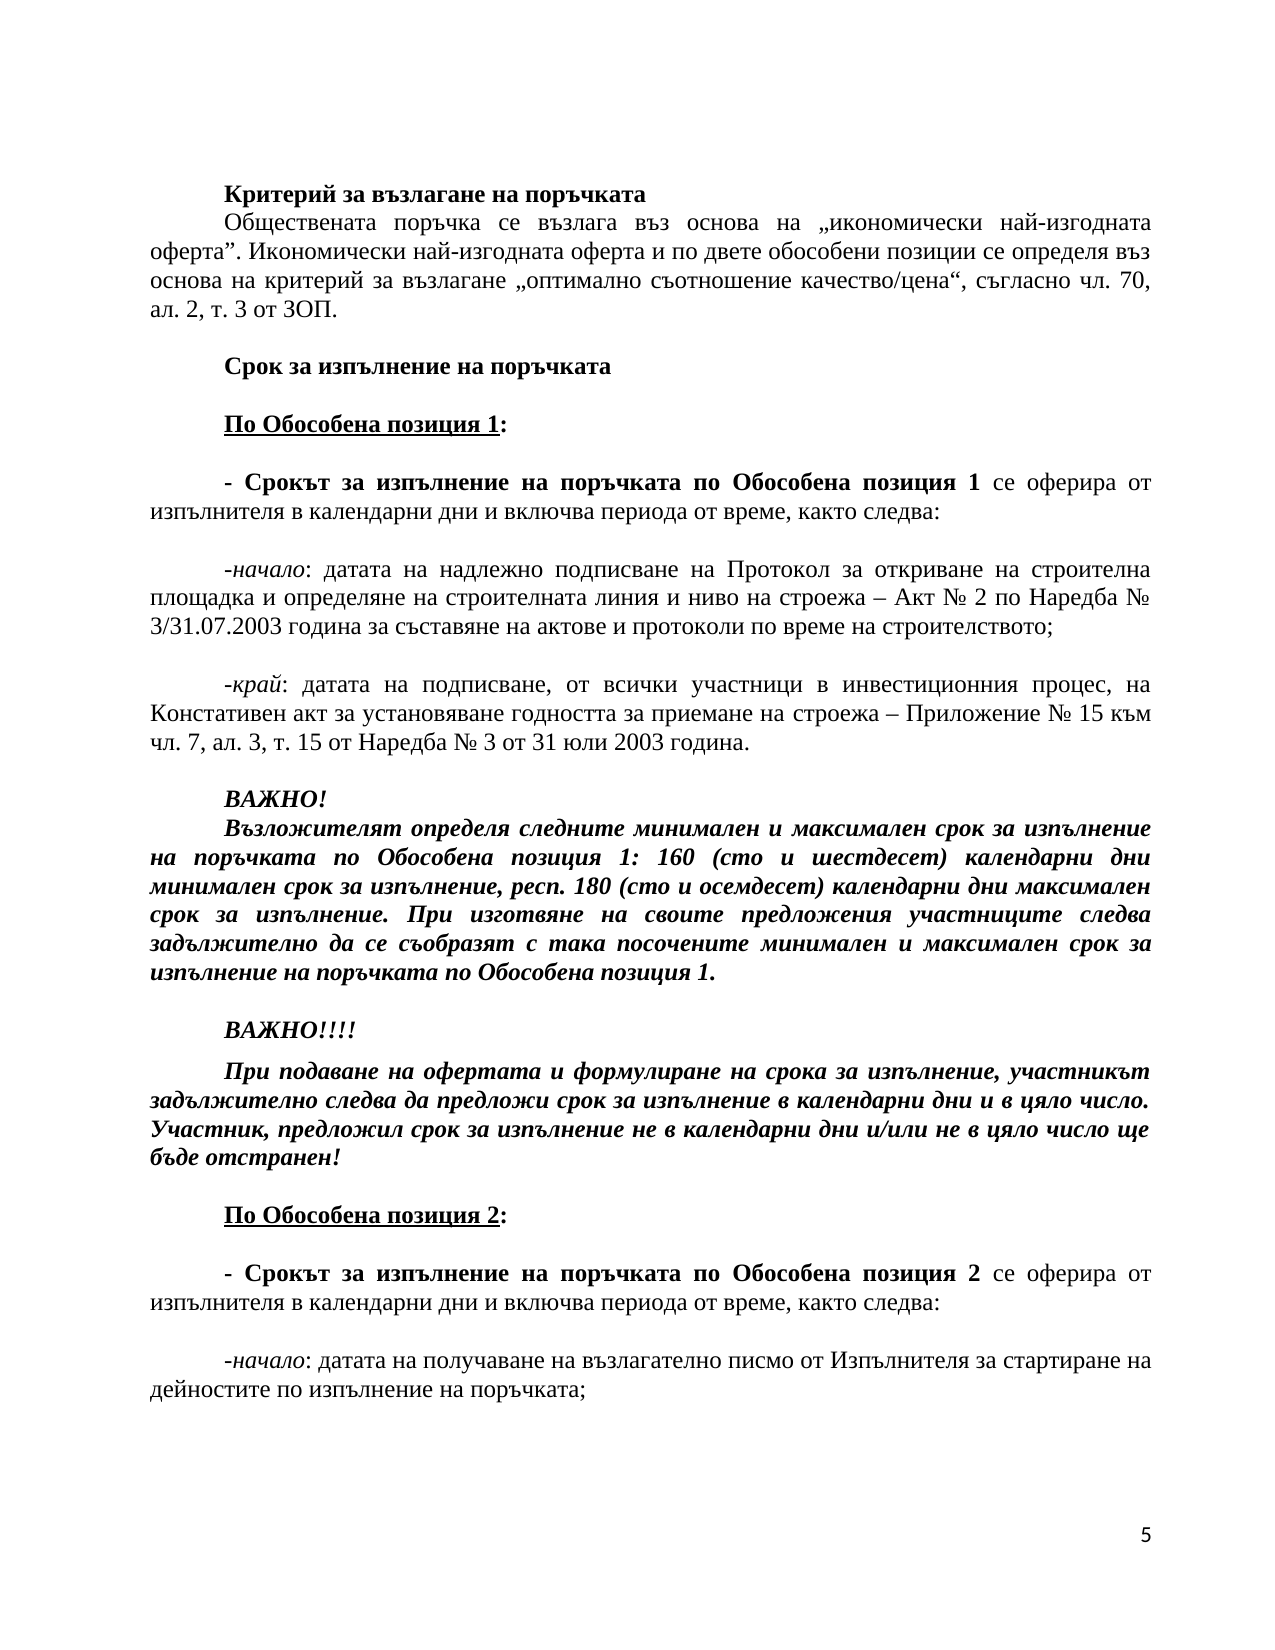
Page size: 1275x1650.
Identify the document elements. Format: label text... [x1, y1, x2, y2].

text ВАЖНО! [150, 784, 1152, 813]
text -начало: датата на надлежно подписване на Протокол за откриване на строителна площадка и определяне на строителната линия и ниво на строежа – Акт № 2 по Наредба № 3/31.07.2003 година за съставяне на актове и протоколи по време на строителството; [150, 554, 1152, 640]
text Обществената поръчка се възлага въз основа на „икономически най-изгодната оферта”. Икономически най-изгодната оферта и по двете обособени позиции се определя въз основа на критерий за възлагане „оптимално съотношение качество/цена“, съгласно чл. 70, ал. 2, т. 3 от ЗОП. [150, 207, 1152, 322]
text При подаване на офертата и формулиране на срока за изпълнение, участникът задължително следва да предложи срок за изпълнение в календарни дни и в цяло число. Участник, предложил срок за изпълнение не в календарни дни и/или не в цяло число ще бъде отстранен! [150, 1056, 1152, 1171]
text - Срокът за изпълнение на поръчката по Обособена позиция 2 се оферира от изпълнителя в календарни дни и включва периода от време, както следва: [150, 1258, 1152, 1316]
text ВАЖНО!!!! [150, 1015, 1152, 1044]
text Възложителят определя следните минимален и максимален срок за изпълнение на поръчката по Обособена позиция 1: 160 (сто и шестдесет) календарни дни минимален срок за изпълнение, респ. 180 (сто и осемдесет) календарни дни максимален срок за изпълнение. При изготвяне на своите предложения участниците следва задължително да се съобразят с така посочените минимален и максимален срок за изпълнение на поръчката по Обособена позиция 1. [150, 813, 1152, 986]
text -начало: датата на получаване на възлагателно писмо от Изпълнителя за стартиране на дейностите по изпълнение на поръчката; [150, 1345, 1152, 1402]
text Срок за изпълнение на поръчката [150, 351, 1152, 380]
text По Обособена позиция 2: [150, 1200, 1152, 1229]
text - Срокът за изпълнение на поръчката по Обособена позиция 1 се оферира от изпълнителя в календарни дни и включва периода от време, както следва: [150, 467, 1152, 524]
text По Обособена позиция 1: [150, 409, 1152, 438]
text Критерий за възлагане на поръчката [150, 179, 1152, 207]
text -край: датата на подписване, от всички участници в инвестиционния процес, на Констативен акт за установяване годността за приемане на строежа – Приложение № 15 към чл. 7, ал. 3, т. 15 от Наредба № 3 от 31 юли 2003 година. [150, 669, 1152, 755]
